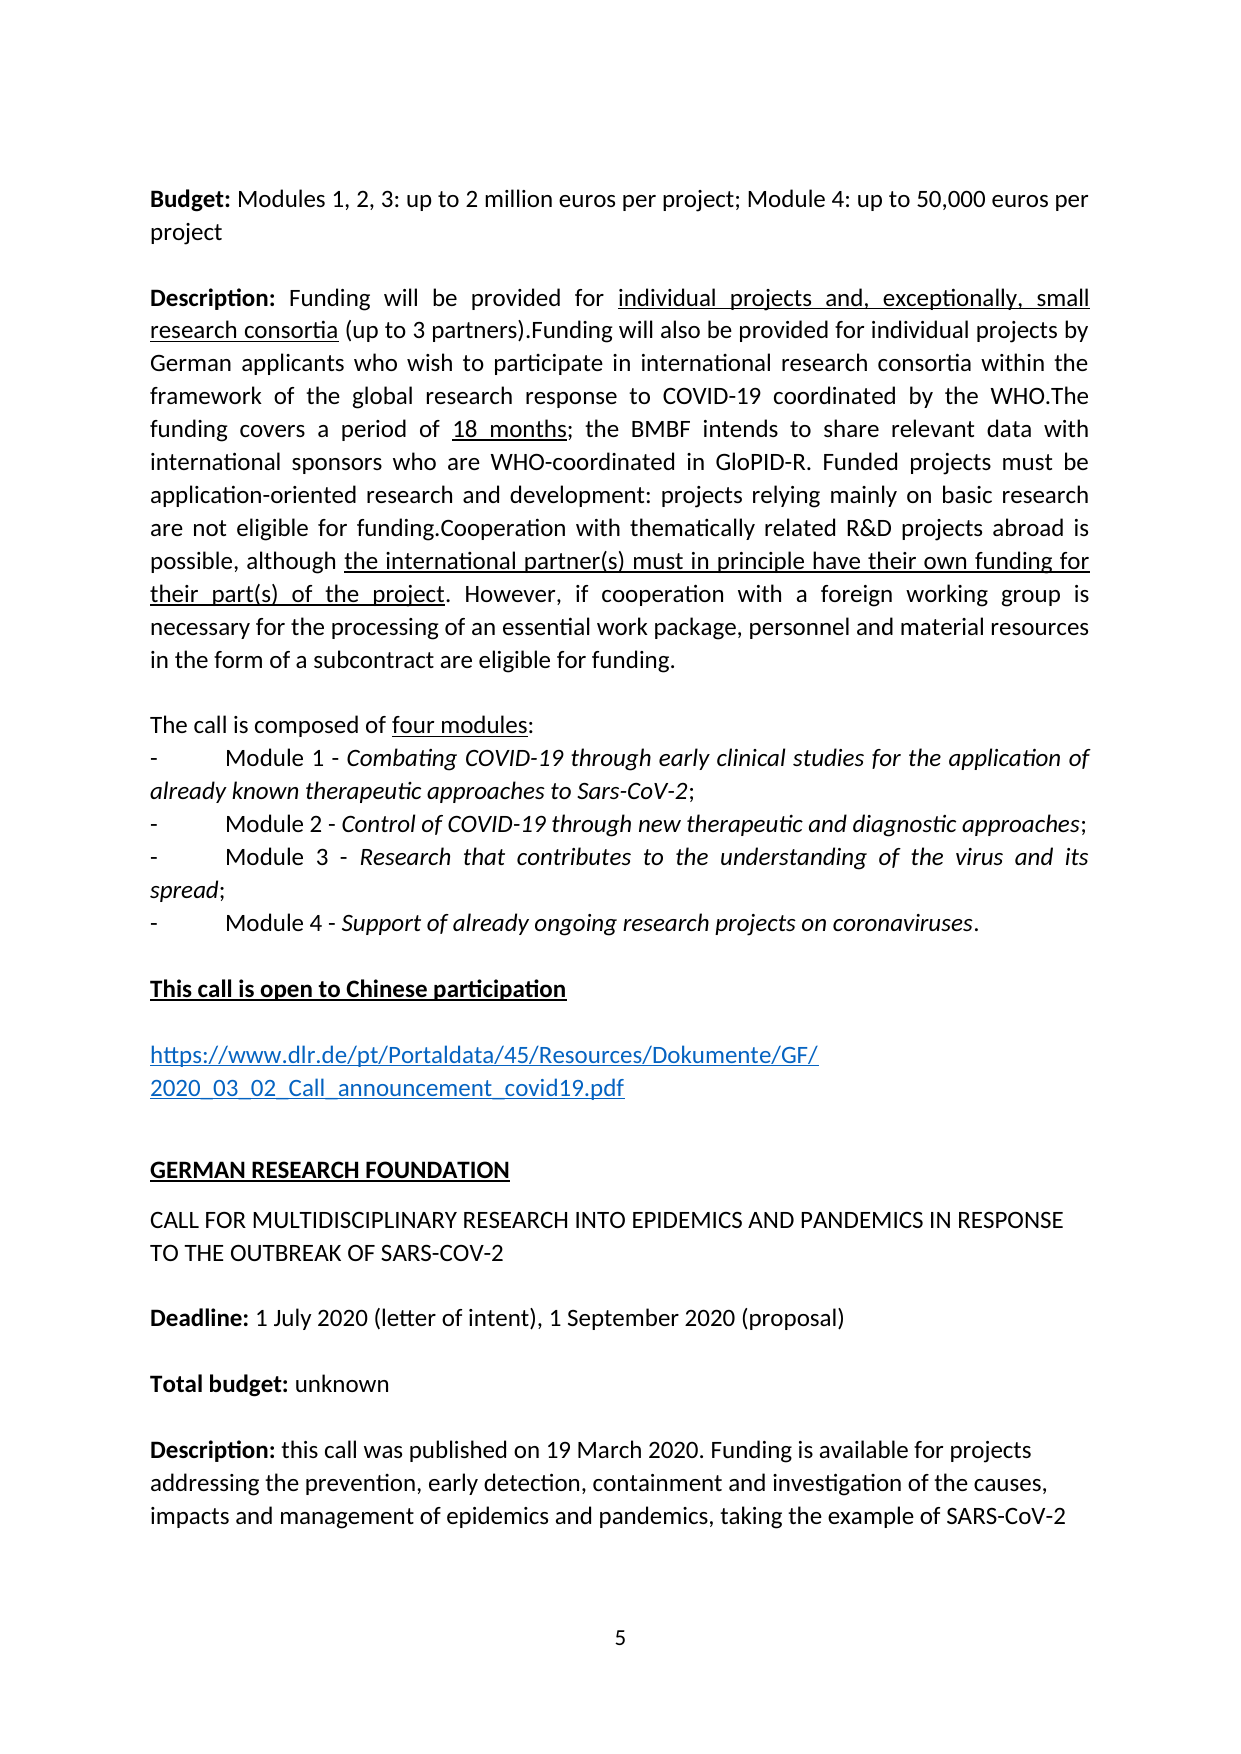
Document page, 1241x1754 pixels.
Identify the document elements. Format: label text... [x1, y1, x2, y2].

text CALL FOR MULTIDISCIPLINARY RESEARCH INTO EPIDEMICS AND PANDEMICS IN RESPONSE TO THE OUTBREAK OF SARS-COV-2 [150, 1204, 1090, 1267]
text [150, 1434, 1090, 1531]
text Total budget: unknown [150, 1368, 1090, 1399]
text - Module 4 - Support of already ongoing research projects on coronaviruses. [150, 907, 1090, 938]
text https://www.dlr.de/pt/Portaldata/45/Resources/Dokumente/GF/2020_03_02_Call_announcement_covid19.pdf [150, 1039, 1090, 1102]
text - Module 3 - Research that contributes to the understanding of the virus and its spread; [150, 841, 1090, 905]
text This call is open to Chinese participation [150, 973, 1090, 1003]
subtitle GERMAN RESEARCH FOUNDATION [150, 1154, 1090, 1185]
text The call is composed of four modules: [150, 709, 1090, 740]
text - Module 1 - Combating COVID-19 through early clinical studies for the application of already known therapeutic approaches to Sars-CoV-2; [150, 742, 1090, 806]
text Deadline: 1 July 2020 (letter of intent), 1 September 2020 (proposal) [150, 1302, 1090, 1333]
text Description: Funding will be provided for individual projects and, exceptionally, small research consortia (up to 3 partners).Funding will also be provided for individual projects by German applicants who wish to participate in international research consortia within the framework of the global research response to COVID-19 coordinated by the WHO.The funding covers a period of 18 months; the BMBF intends to share relevant data with international sponsors who are WHO-coordinated in GloPID-R. Funded projects must be application-oriented research and development: projects relying mainly on basic research are not eligible for funding.Cooperation with thematically related R&D projects abroad is possible, although the international partner(s) must in principle have their own funding for their part(s) of the project. However, if cooperation with a foreign working group is necessary for the processing of an essential work package, personnel and material resources in the form of a subcontract are eligible for funding. [150, 282, 1090, 674]
text - Module 2 - Control of COVID-19 through new therapeutic and diagnostic approaches; [150, 808, 1090, 839]
text Budget: Modules 1, 2, 3: up to 2 million euros per project; Module 4: up to 50,000 euros per project [150, 183, 1090, 246]
